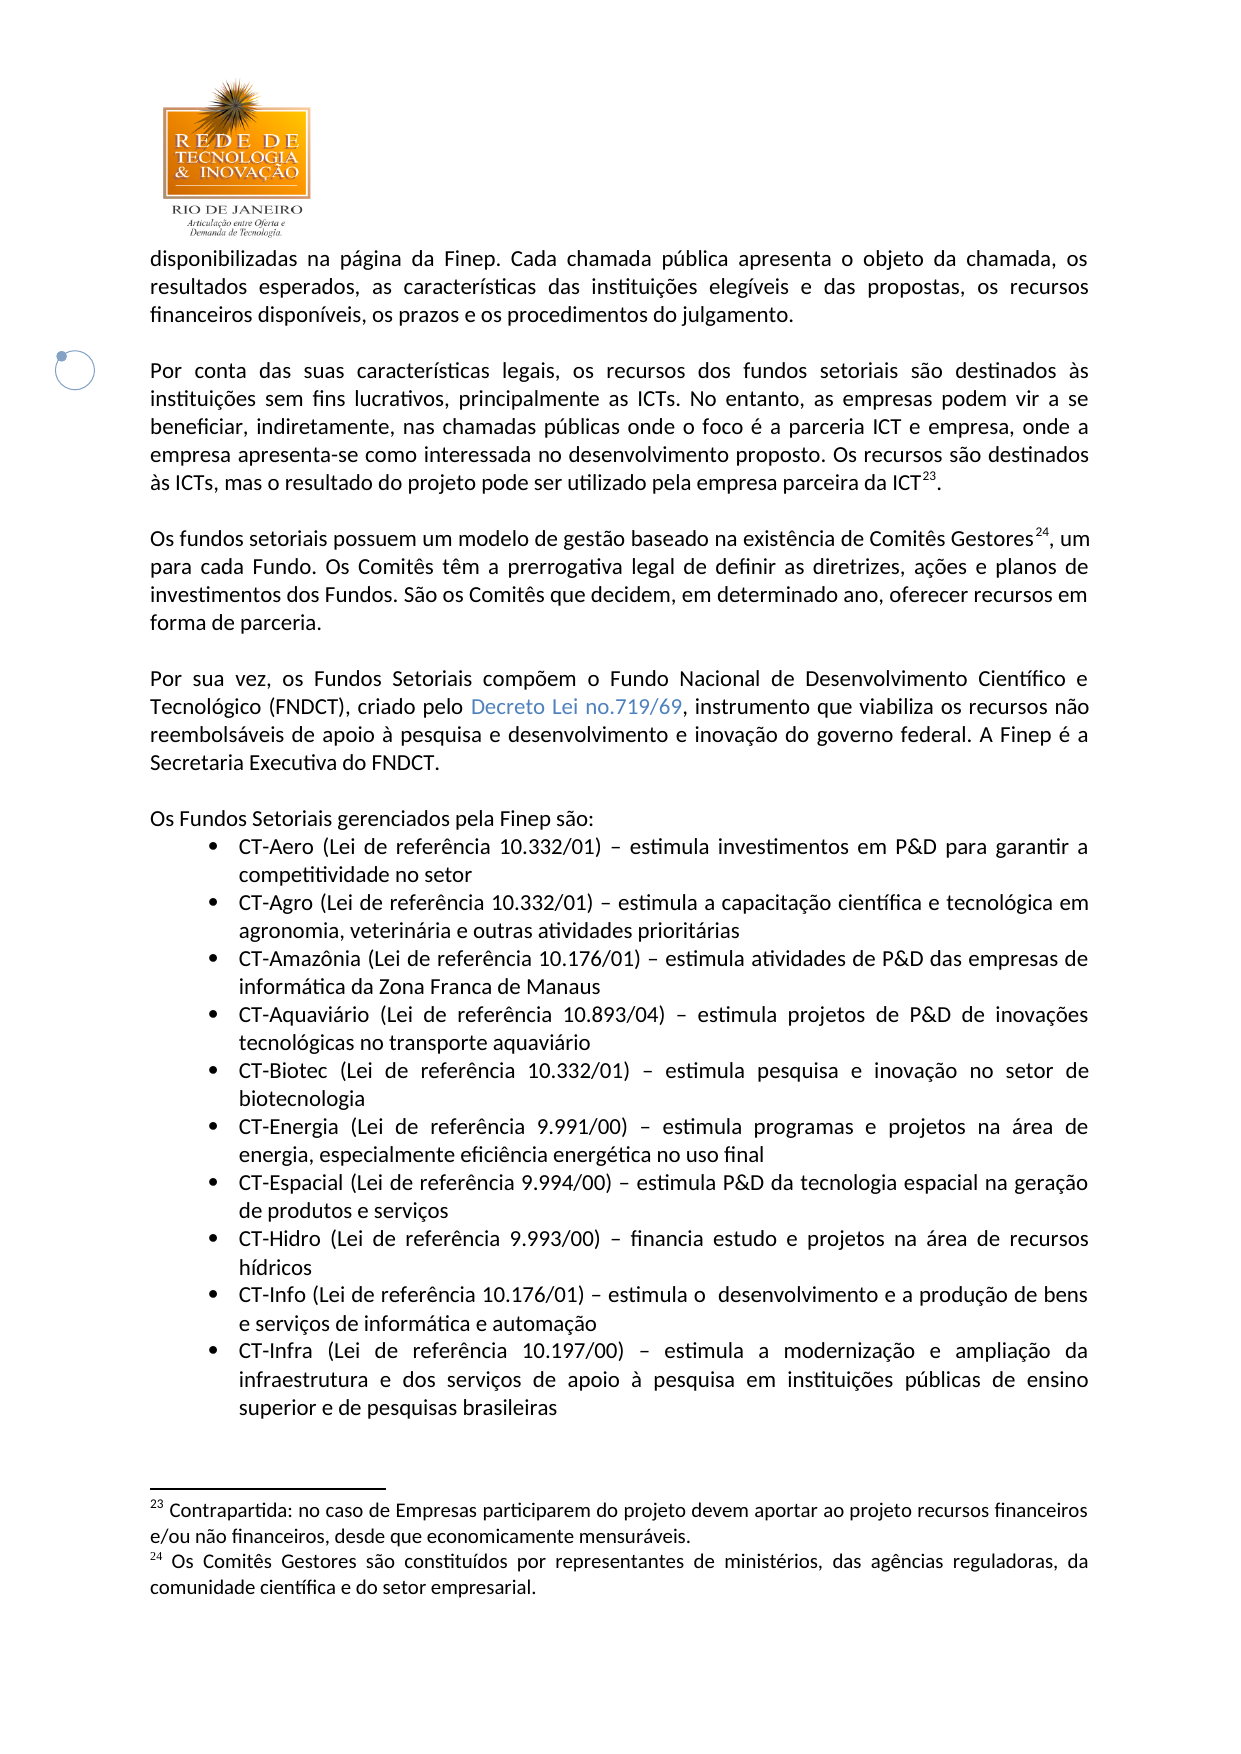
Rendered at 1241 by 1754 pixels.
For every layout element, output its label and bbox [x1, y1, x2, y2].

picture [150, 73, 323, 244]
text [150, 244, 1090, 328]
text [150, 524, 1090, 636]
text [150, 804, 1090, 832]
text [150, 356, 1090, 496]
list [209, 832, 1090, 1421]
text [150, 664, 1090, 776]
